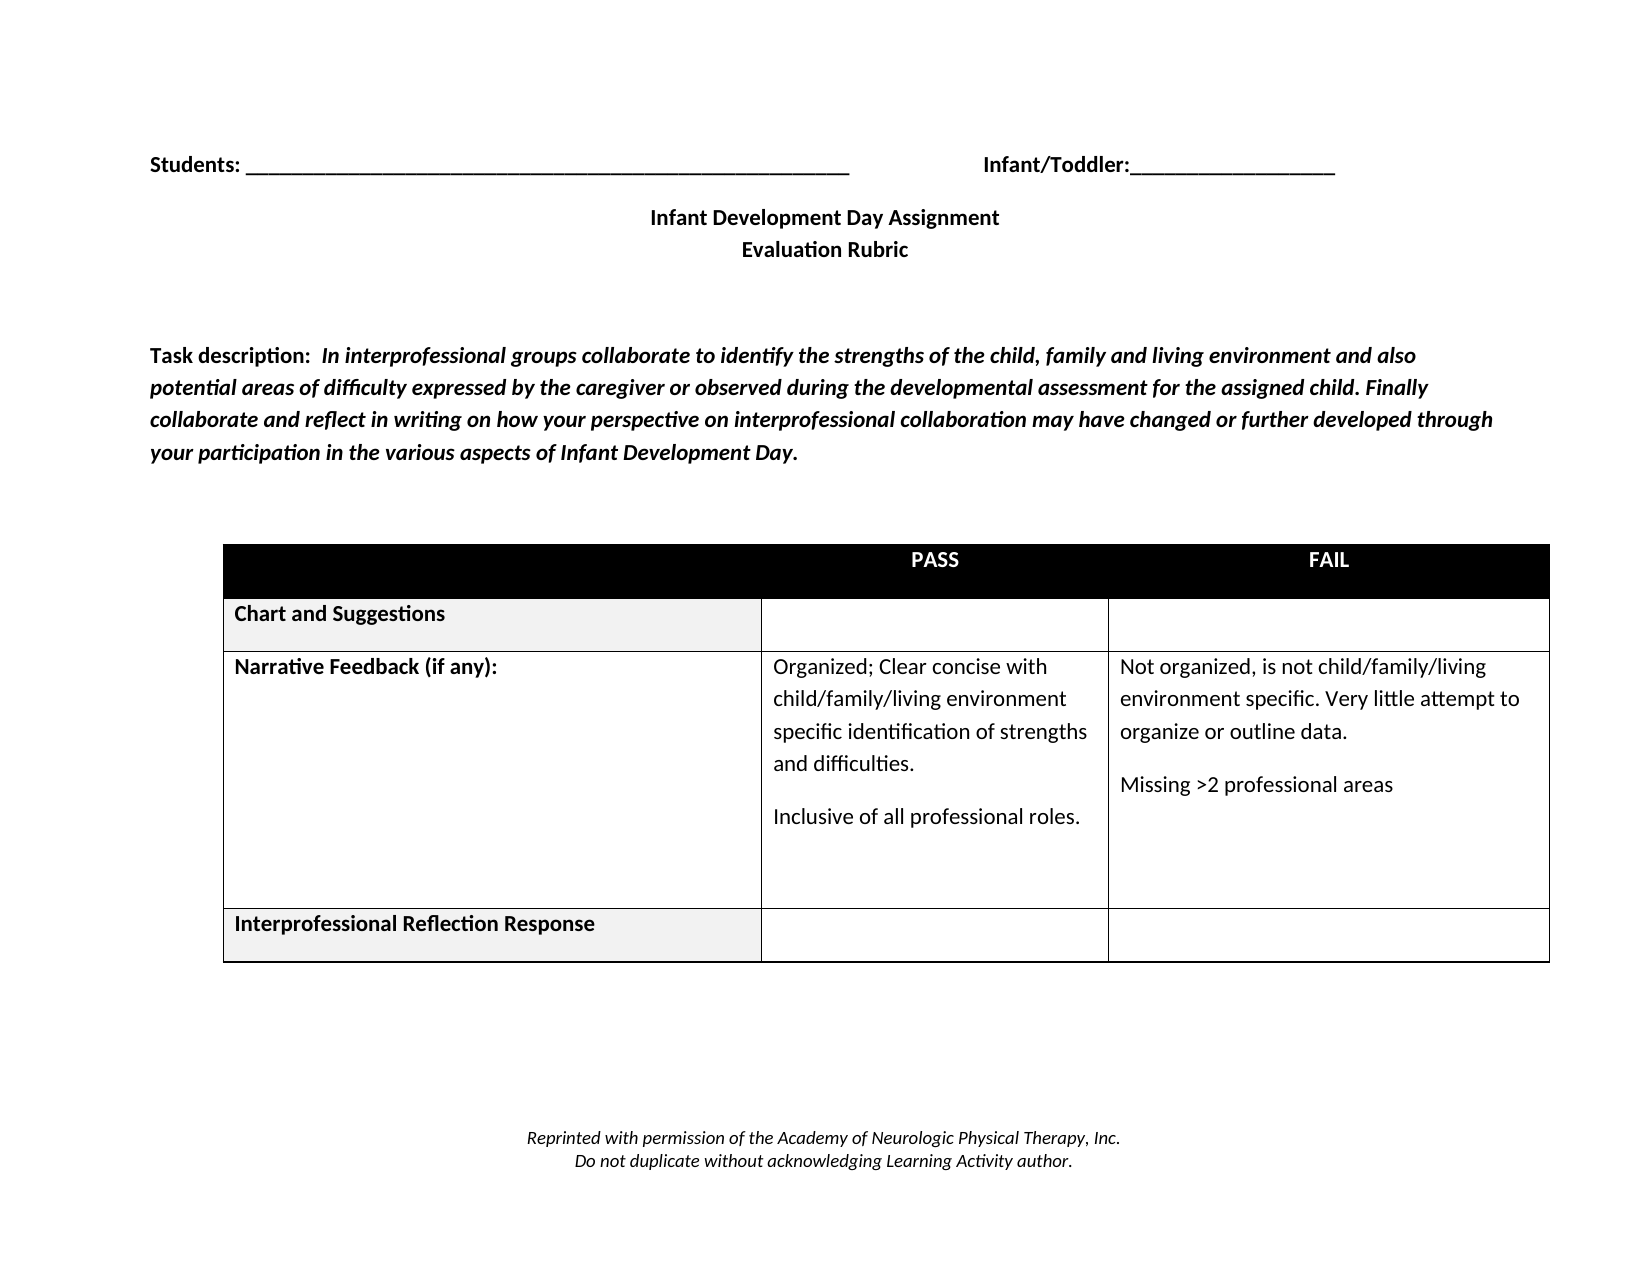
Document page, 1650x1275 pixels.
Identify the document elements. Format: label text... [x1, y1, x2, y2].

table_cell Not organized, is not child/family/living environment specific. Very little attempt to organize or outline data. Missing >2 professional areas [1109, 652, 1549, 908]
table_cell Organized; Clear concise with child/family/living environment specific identification of strengths and difficulties. Inclusive of all professional roles. [762, 652, 1108, 908]
table_header FAIL [1109, 545, 1549, 598]
text Infant Development Day Assignment [150, 203, 1500, 231]
table_cell Narrative Feedback (if any): [224, 652, 761, 908]
text Evaluation Rubric [150, 235, 1500, 263]
table_cell [762, 909, 1108, 961]
table_cell Interprofessional Reflection Response [224, 909, 761, 961]
table_cell [1109, 599, 1549, 651]
table_header PASS [762, 545, 1108, 598]
table_cell [1109, 909, 1549, 961]
text Task description: In interprofessional groups collaborate to identify the strengths of the child, family and living environment and also potential areas of difficulty expressed by the caregiver or observed during the developmental assessment for the assigned child. Finally collaborate and reflect in writing on how your perspective on interprofessional collaboration may have changed or further developed through your participation in the various aspects of Infant Development Day. [150, 341, 1500, 466]
table_cell [762, 599, 1108, 651]
table_cell Chart and Suggestions [224, 599, 761, 651]
text Students: _____________________________________________________ Infant/Toddler:__________________ [150, 150, 1500, 178]
table_header [224, 545, 761, 598]
